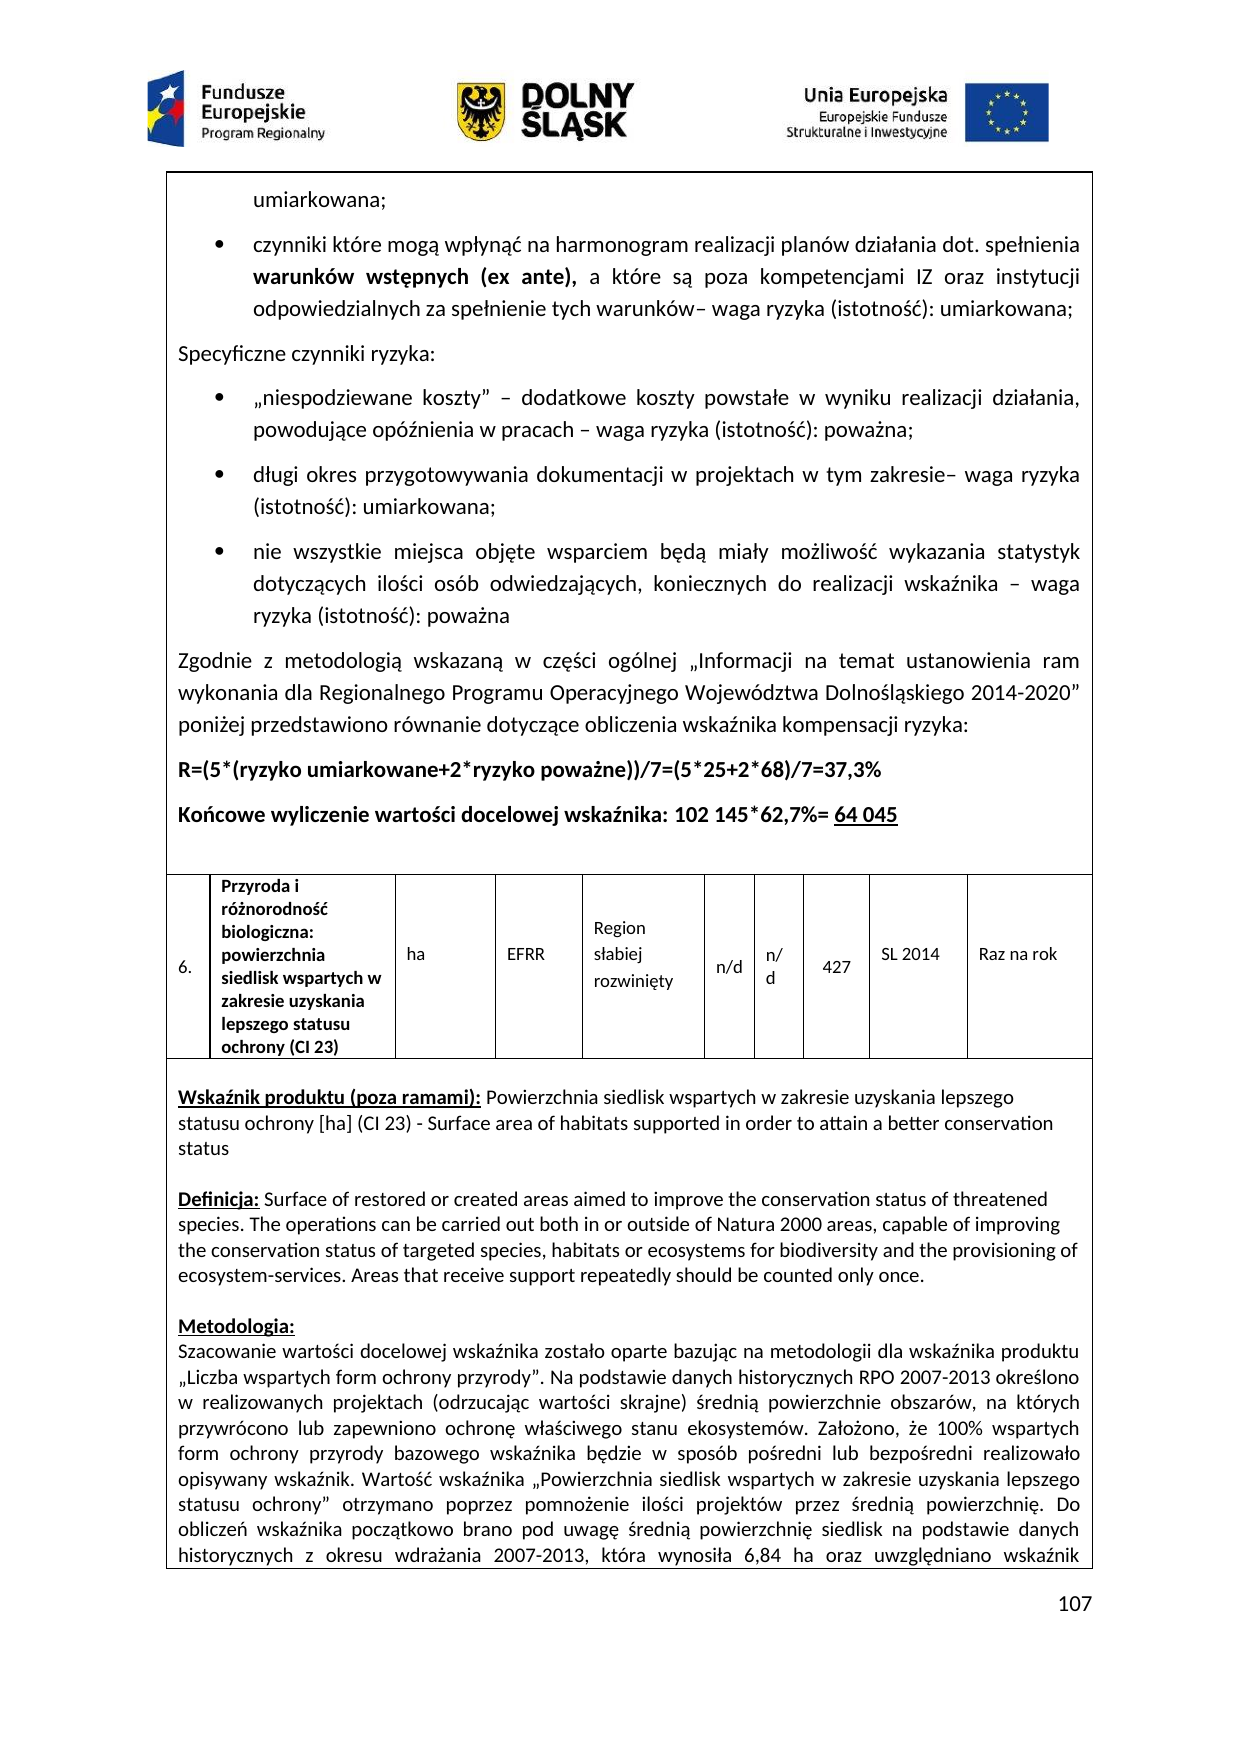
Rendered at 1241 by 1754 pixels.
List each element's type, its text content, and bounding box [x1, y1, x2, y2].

table_cell 6. [167, 875, 209, 1058]
table_cell n/d [755, 875, 803, 1058]
table_cell Przyroda i różnorodność biologiczna: powierzchnia siedlisk wspartych w zakresie uzyskania lepszego statusu ochrony (CI 23) [211, 875, 395, 1058]
picture [147, 70, 1049, 147]
table_cell EFRR [496, 875, 582, 1058]
table_cell 427 [804, 875, 869, 1058]
table_cell SL 2014 [870, 875, 967, 1058]
table_cell Region słabiej rozwinięty [583, 875, 704, 1058]
table_cell ha [396, 875, 495, 1058]
table_cell n/d [705, 875, 754, 1058]
table_cell Raz na rok [968, 875, 1092, 1058]
